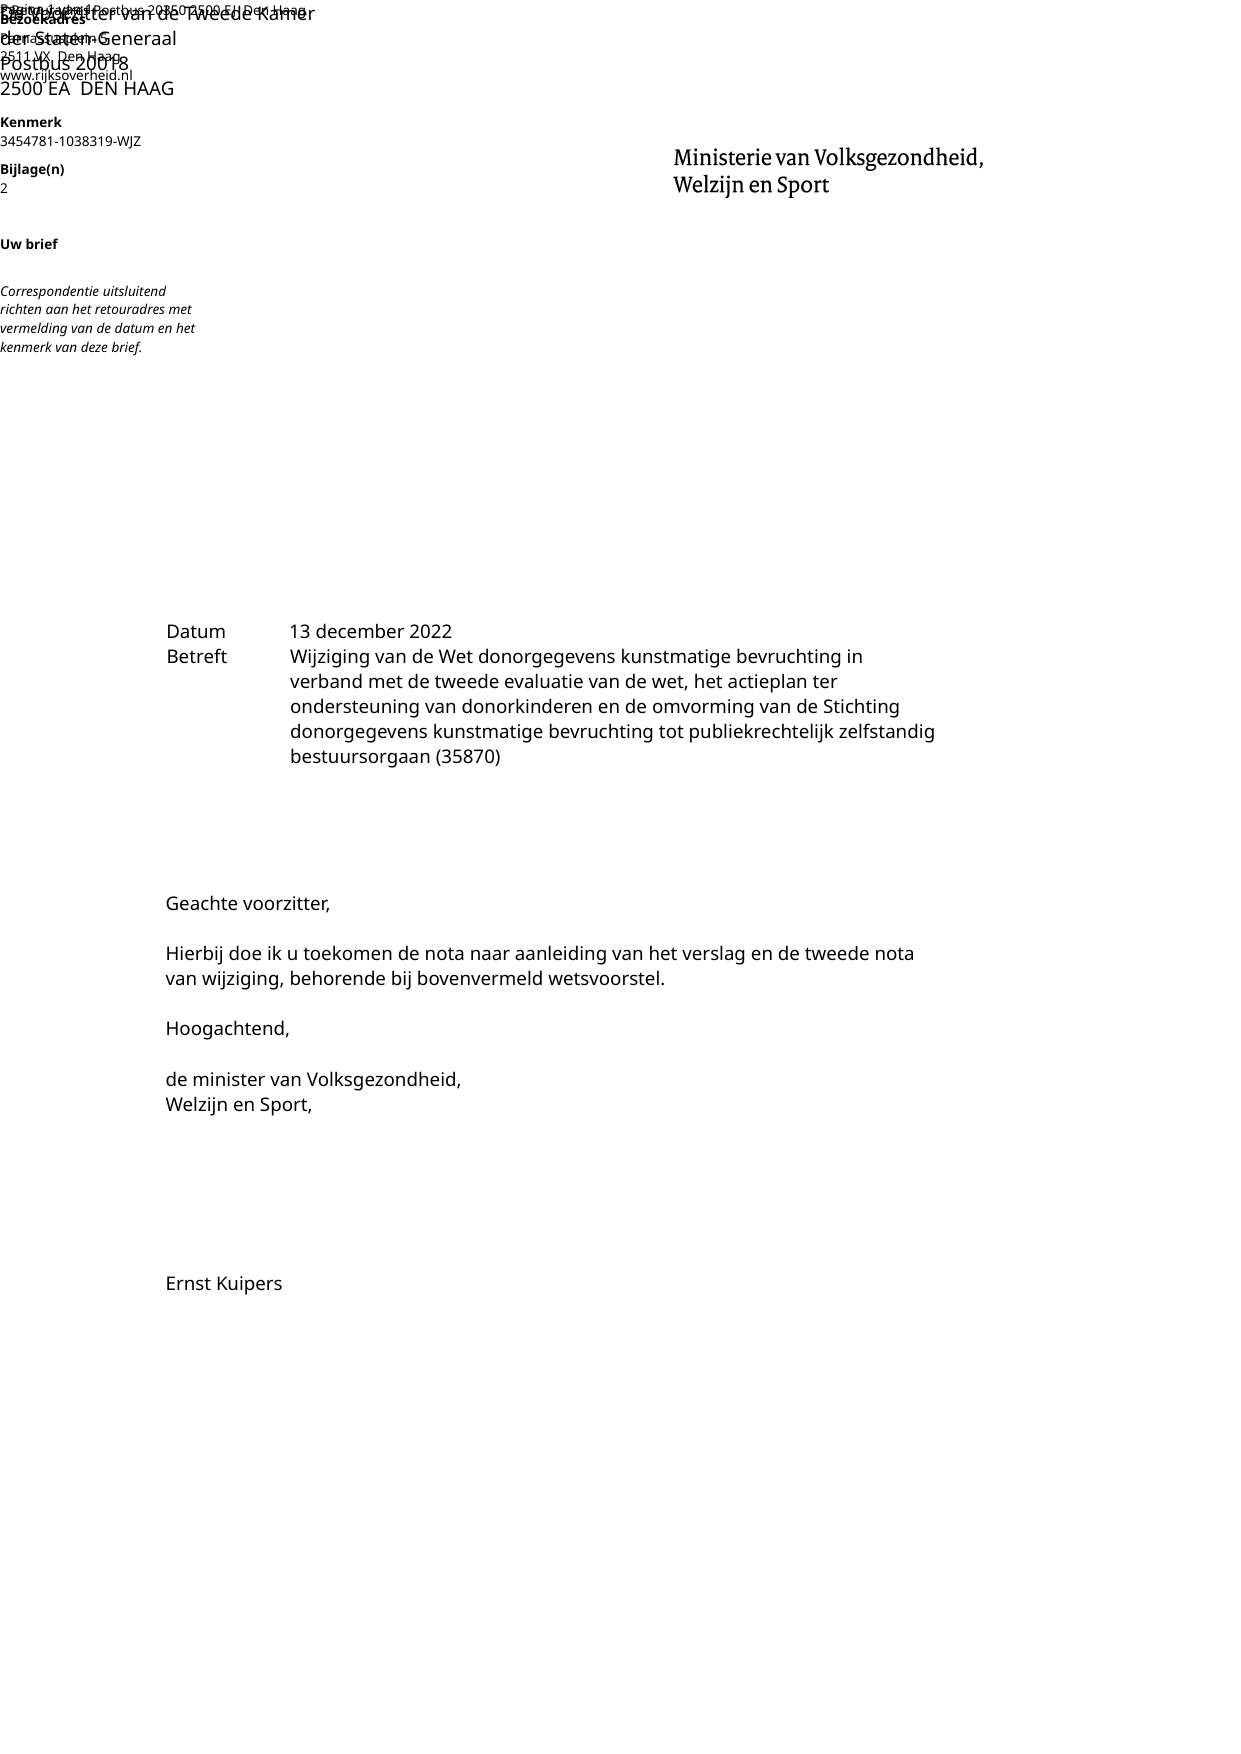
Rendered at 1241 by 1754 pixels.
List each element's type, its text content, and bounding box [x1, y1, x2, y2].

text Ernst Kuipers [165, 1270, 951, 1296]
text de minister van Volksgezondheid, [165, 1066, 951, 1092]
text Hierbij doe ik u toekomen de nota naar aanleiding van het verslag en de tweede nota van wijziging, behorende bij bovenvermeld wetsvoorstel. [165, 941, 951, 991]
text Geachte voorzitter, [165, 891, 951, 916]
text Welzijn en Sport, [165, 1092, 951, 1117]
text Hoogachtend, [165, 1016, 951, 1041]
picture [581, 0, 1042, 260]
